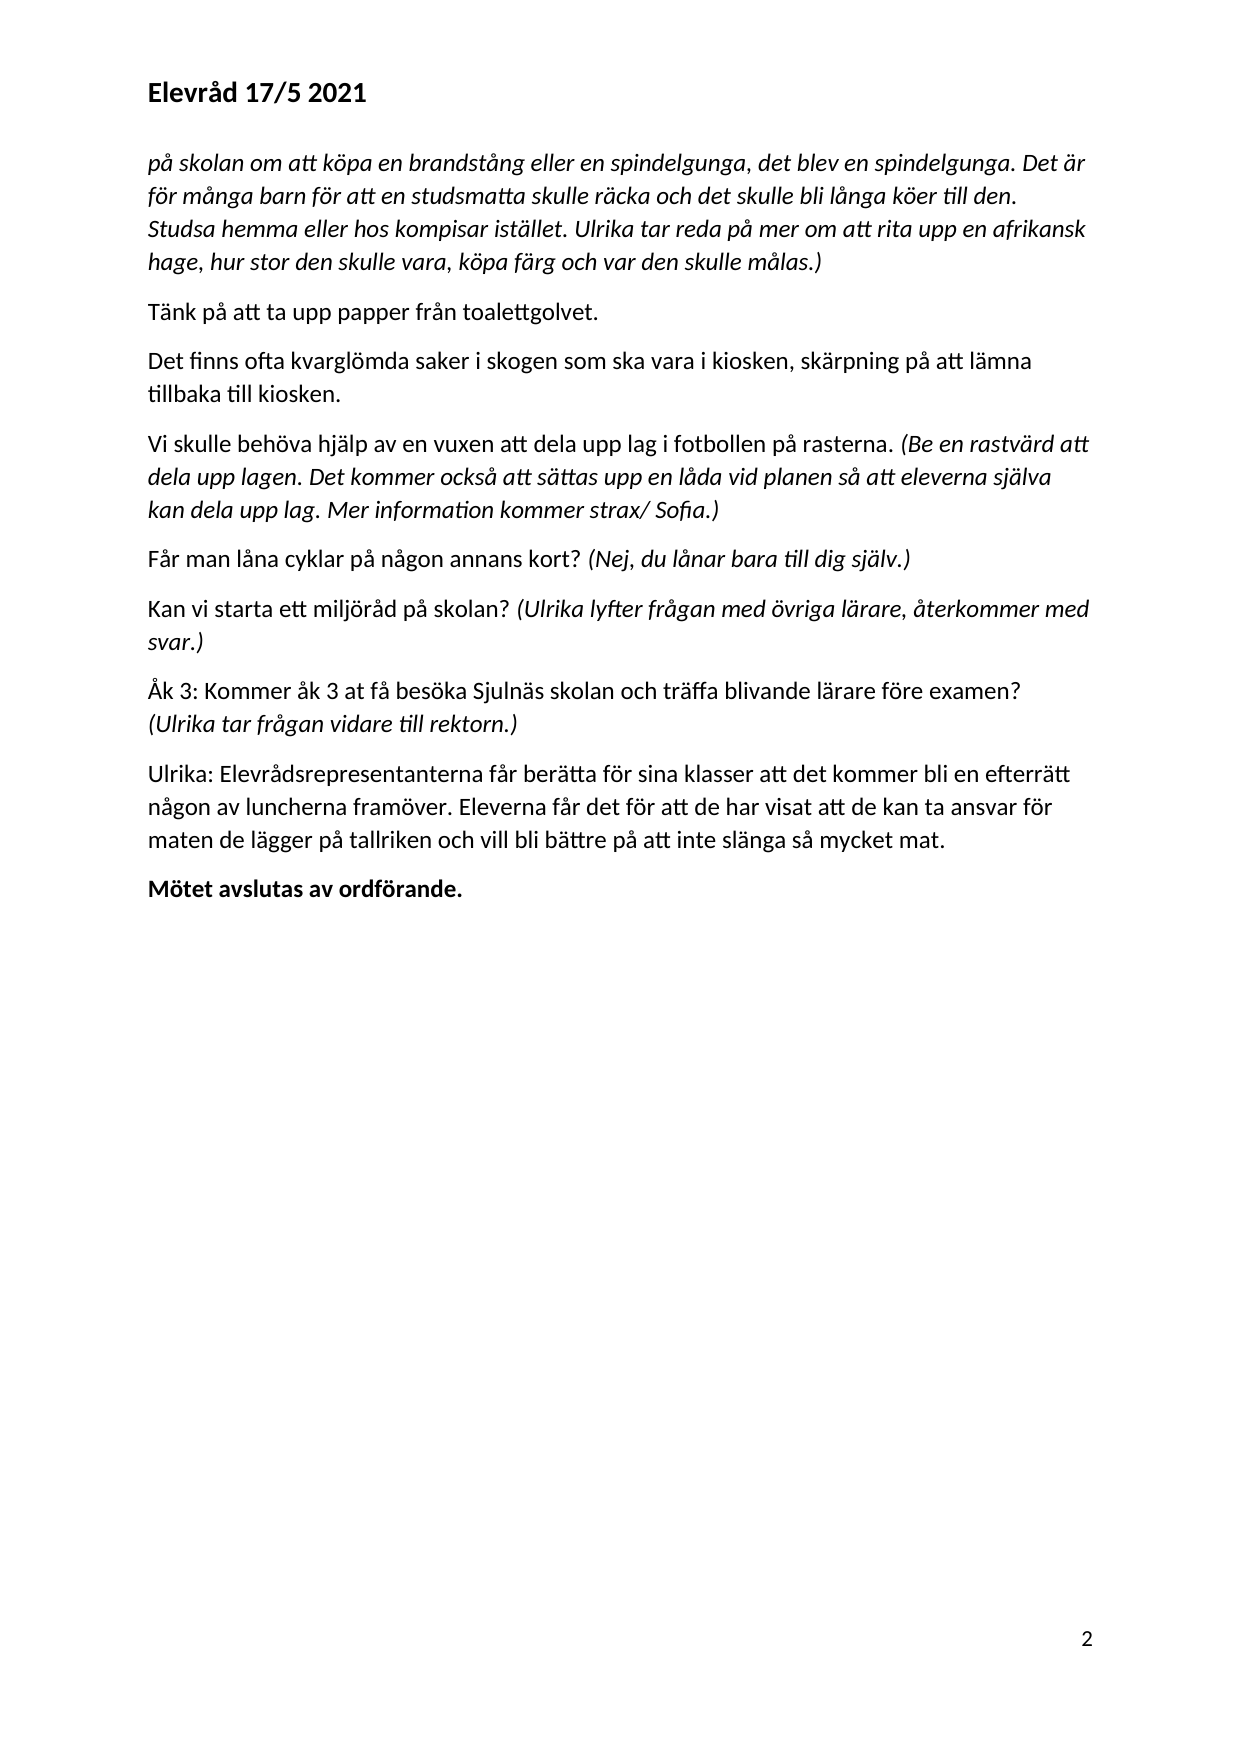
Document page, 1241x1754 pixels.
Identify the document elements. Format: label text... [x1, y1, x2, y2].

text Det finns ofta kvarglömda saker i skogen som ska vara i kiosken, skärpning på att lämna tillbaka till kiosken. [148, 346, 1093, 409]
text Ulrika: Elevrådsrepresentanterna får berätta för sina klasser att det kommer bli en efterrätt någon av luncherna framöver. Eleverna får det för att de har visat att de kan ta ansvar för maten de lägger på tallriken och vill bli bättre på att inte slänga så mycket mat. [148, 758, 1093, 854]
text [148, 148, 1093, 277]
text Åk 3: Kommer åk 3 at få besöka Sjulnäs skolan och träffa blivande lärare före examen? (Ulrika tar frågan vidare till rektorn.) [148, 676, 1093, 739]
text Mötet avslutas av ordförande. [148, 873, 1093, 904]
text Tänk på att ta upp papper från toalettgolvet. [148, 296, 1093, 326]
text Kan vi starta ett miljöråd på skolan? (Ulrika lyfter frågan med övriga lärare, återkommer med svar.) [148, 593, 1093, 656]
text Får man låna cyklar på någon annans kort? (Nej, du lånar bara till dig själv.) [148, 543, 1093, 574]
text Vi skulle behöva hjälp av en vuxen att dela upp lag i fotbollen på rasterna. (Be en rastvärd att dela upp lagen. Det kommer också att sättas upp en låda vid planen så att eleverna själva kan dela upp lag. Mer information kommer strax/ Sofia.) [148, 428, 1093, 524]
